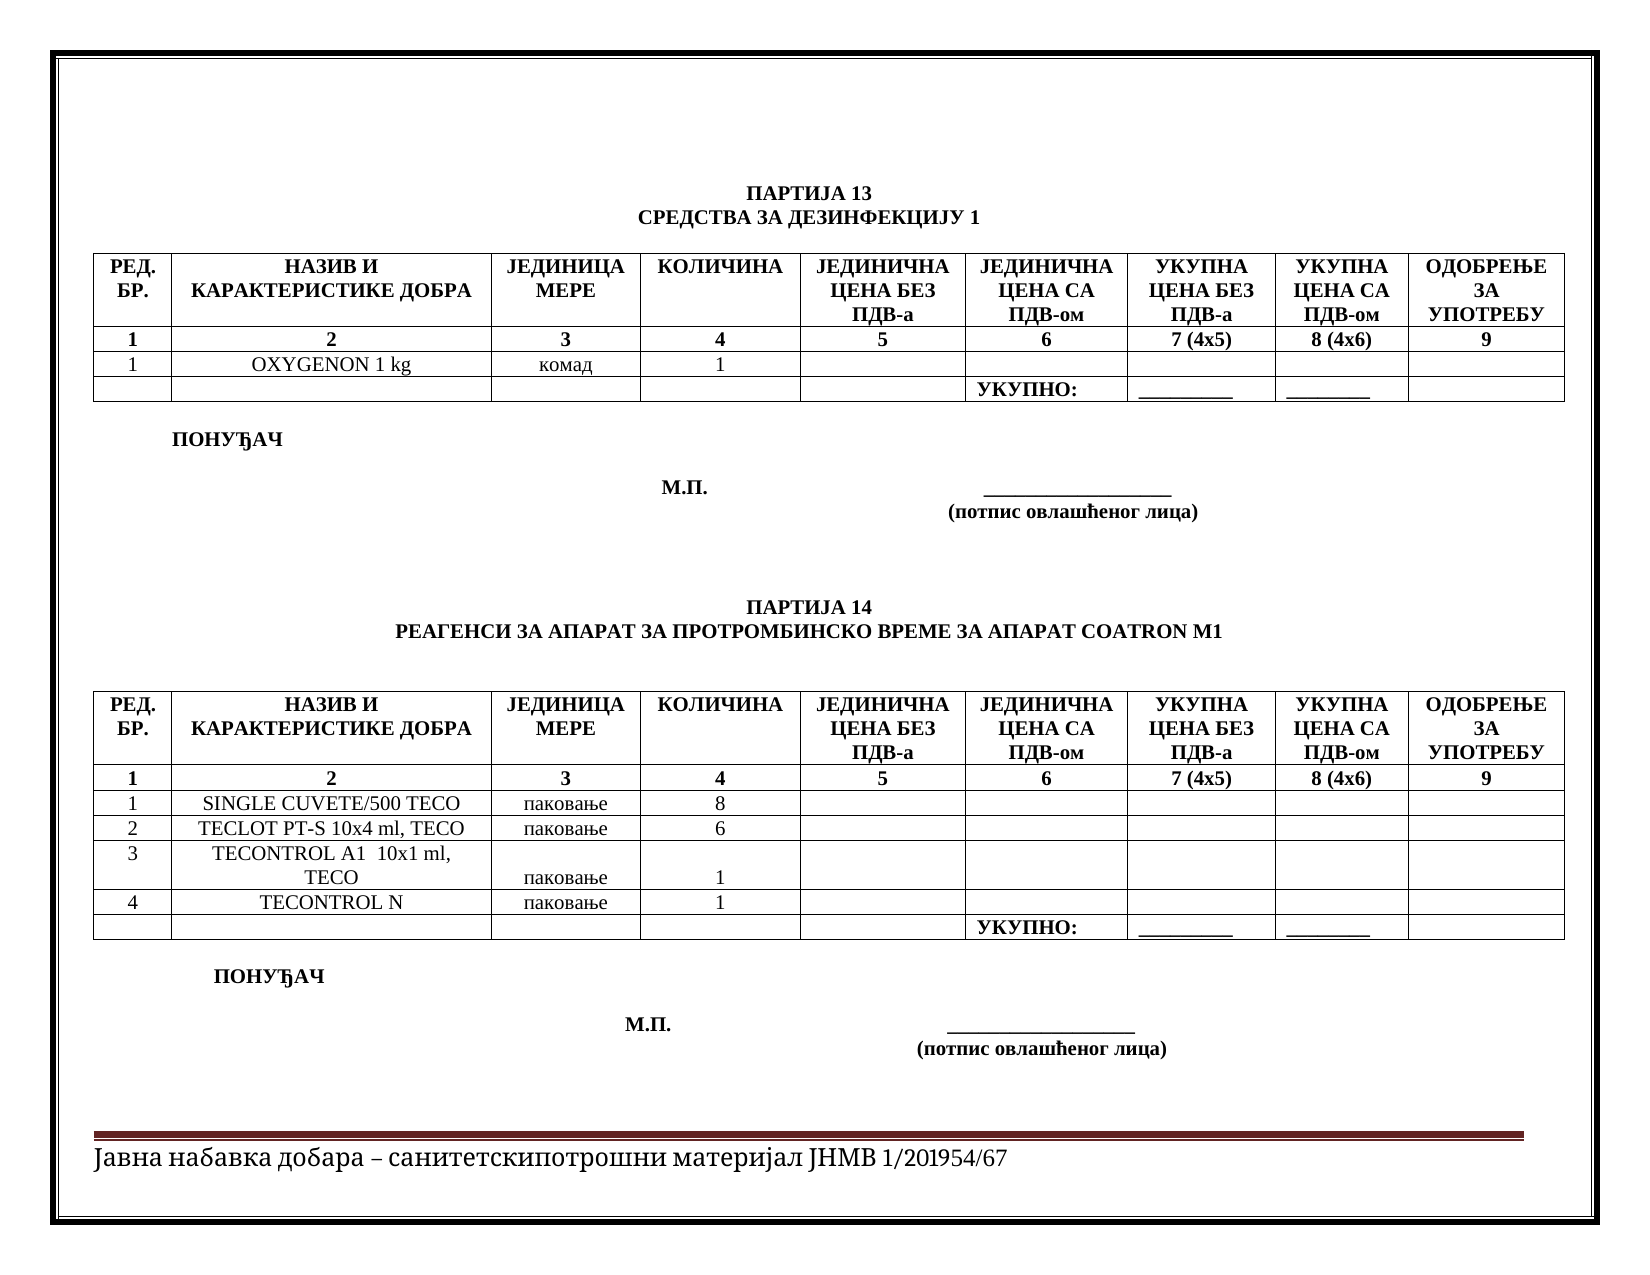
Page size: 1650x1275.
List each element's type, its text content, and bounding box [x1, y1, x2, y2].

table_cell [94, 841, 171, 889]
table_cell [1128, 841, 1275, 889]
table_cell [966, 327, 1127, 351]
text М.П. __________________ [94, 1012, 1524, 1036]
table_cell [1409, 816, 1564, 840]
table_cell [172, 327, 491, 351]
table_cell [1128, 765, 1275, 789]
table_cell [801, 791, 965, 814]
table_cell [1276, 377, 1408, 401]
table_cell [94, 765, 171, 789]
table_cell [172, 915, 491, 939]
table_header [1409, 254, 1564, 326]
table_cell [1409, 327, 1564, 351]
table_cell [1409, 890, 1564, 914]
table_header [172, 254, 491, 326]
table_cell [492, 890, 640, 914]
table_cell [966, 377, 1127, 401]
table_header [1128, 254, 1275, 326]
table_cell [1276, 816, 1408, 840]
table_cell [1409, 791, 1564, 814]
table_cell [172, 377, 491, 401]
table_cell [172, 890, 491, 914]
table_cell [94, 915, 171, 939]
text ПАРТИЈА 13 [94, 181, 1524, 205]
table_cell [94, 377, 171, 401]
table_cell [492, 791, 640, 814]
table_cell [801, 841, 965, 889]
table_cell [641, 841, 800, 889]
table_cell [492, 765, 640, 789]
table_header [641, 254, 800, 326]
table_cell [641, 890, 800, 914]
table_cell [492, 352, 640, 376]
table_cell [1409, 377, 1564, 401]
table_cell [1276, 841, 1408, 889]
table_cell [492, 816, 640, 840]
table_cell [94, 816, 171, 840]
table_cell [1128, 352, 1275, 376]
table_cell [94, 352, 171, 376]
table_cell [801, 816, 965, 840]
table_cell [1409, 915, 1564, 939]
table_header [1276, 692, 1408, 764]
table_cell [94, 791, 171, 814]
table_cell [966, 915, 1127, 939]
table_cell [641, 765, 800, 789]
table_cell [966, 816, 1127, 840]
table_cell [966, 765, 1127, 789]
text (потпис овлашћеног лица) [94, 499, 1524, 523]
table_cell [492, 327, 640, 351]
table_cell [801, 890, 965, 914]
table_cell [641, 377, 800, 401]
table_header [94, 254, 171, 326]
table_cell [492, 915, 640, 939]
text М.П. __________________ [94, 474, 1524, 499]
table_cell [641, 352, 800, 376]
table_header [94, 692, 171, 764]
text ПАРТИЈА 14 [94, 595, 1524, 619]
text СРЕДСТВА ЗА ДЕЗИНФЕКЦИЈУ 1 [94, 205, 1524, 229]
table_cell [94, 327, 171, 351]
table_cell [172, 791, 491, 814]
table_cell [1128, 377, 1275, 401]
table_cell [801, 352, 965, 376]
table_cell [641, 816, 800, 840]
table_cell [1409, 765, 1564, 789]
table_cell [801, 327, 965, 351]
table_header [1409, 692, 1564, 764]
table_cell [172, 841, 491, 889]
text РЕАГЕНСИ ЗА АПАРАТ ЗА ПРОТРОМБИНСКО ВРЕМЕ ЗА АПАРАТ COATRON M1 [94, 619, 1524, 643]
text (потпис овлашћеног лица) [94, 1036, 1524, 1060]
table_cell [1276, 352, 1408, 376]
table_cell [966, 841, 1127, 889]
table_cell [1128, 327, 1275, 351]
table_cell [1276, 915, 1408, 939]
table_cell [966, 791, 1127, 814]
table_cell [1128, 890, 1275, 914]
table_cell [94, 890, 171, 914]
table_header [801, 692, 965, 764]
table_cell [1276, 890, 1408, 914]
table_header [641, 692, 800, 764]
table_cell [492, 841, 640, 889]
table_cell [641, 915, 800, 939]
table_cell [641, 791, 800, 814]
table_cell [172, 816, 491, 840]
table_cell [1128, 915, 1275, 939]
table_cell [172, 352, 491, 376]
text ПОНУЂАЧ [94, 426, 1524, 451]
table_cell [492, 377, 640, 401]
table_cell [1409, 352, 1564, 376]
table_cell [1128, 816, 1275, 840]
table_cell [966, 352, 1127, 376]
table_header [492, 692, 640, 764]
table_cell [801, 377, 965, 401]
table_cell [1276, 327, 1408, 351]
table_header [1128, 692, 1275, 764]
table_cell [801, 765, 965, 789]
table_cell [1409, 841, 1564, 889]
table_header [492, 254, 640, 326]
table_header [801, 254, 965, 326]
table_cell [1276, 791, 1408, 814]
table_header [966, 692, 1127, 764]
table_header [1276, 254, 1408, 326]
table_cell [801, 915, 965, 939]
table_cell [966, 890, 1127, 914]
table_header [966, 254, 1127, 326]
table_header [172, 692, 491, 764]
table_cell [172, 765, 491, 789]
text ПОНУЂАЧ [94, 964, 1524, 988]
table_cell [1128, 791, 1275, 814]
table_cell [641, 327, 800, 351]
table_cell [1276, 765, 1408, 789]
